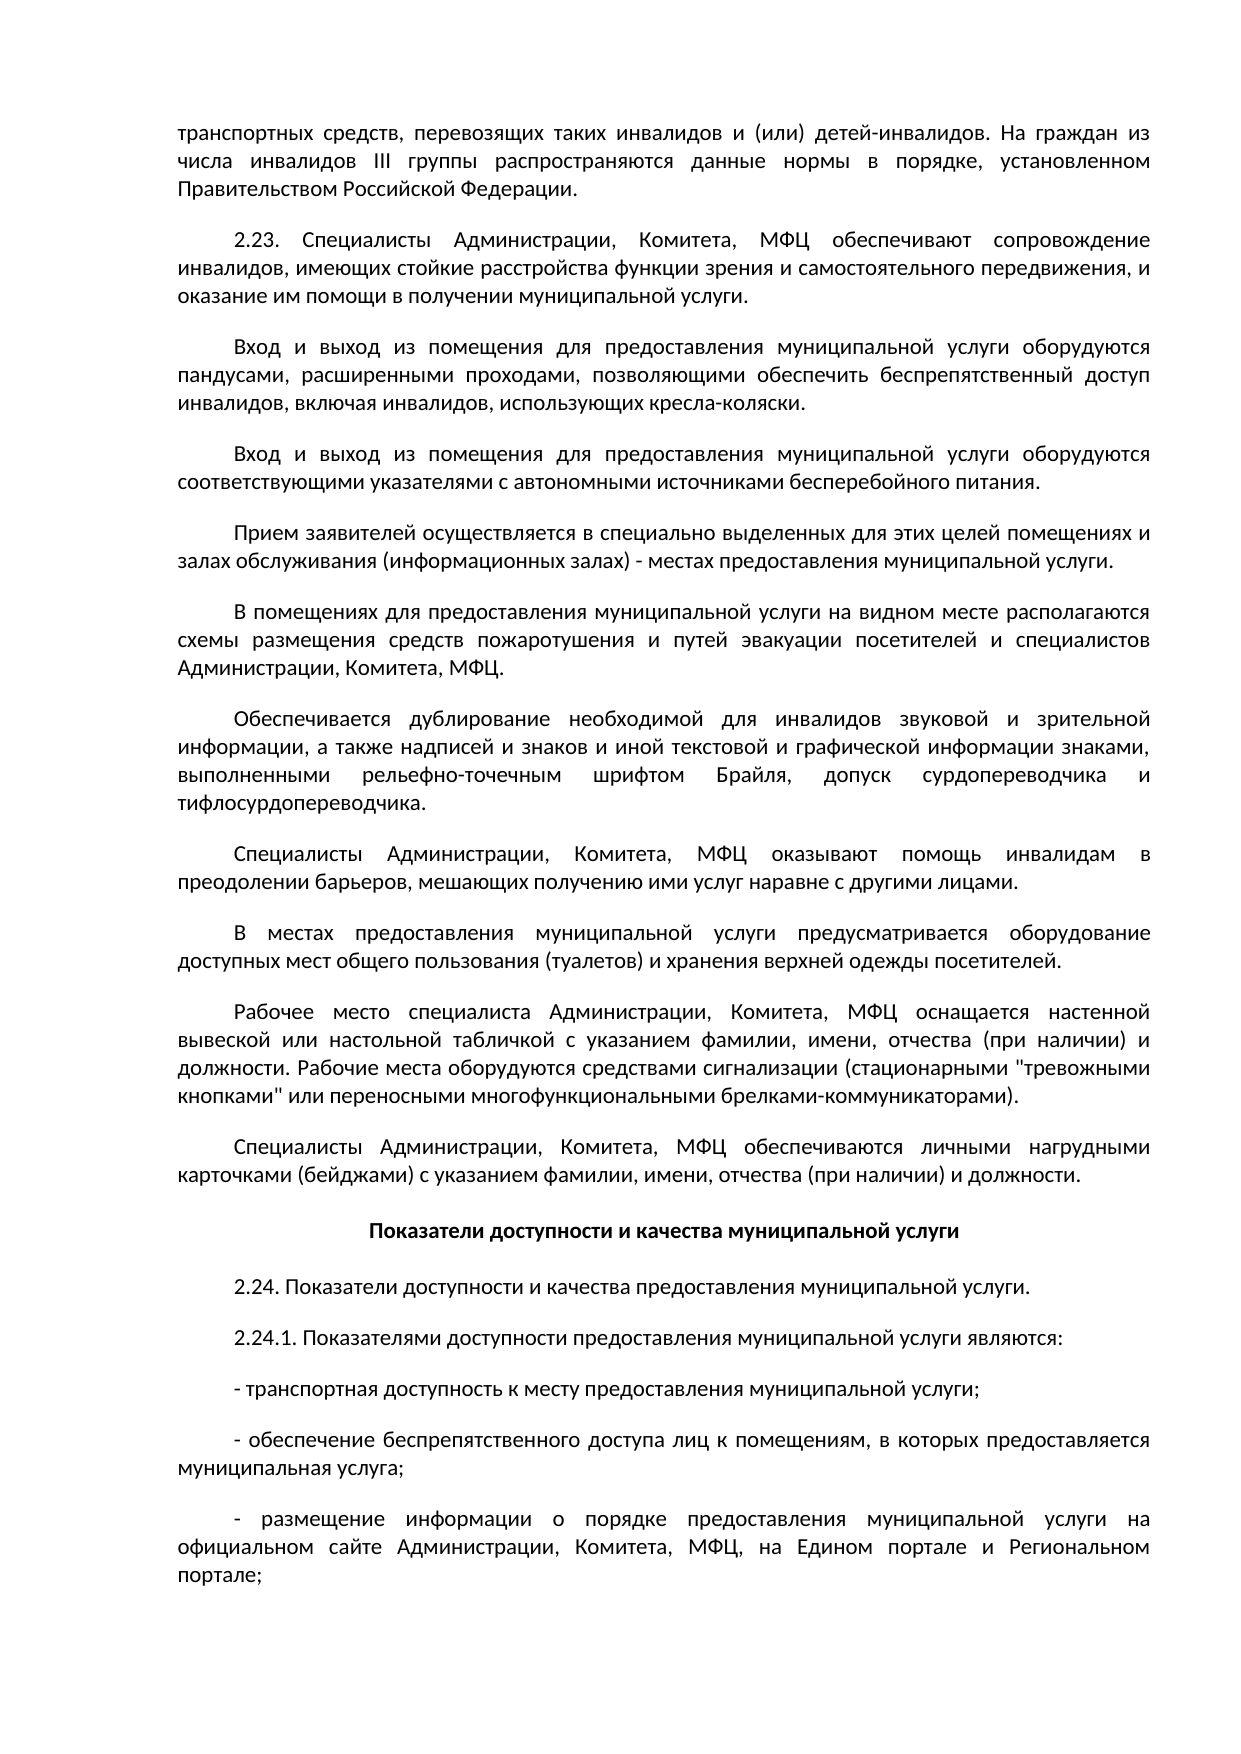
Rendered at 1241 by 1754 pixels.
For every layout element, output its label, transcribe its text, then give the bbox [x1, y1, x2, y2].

text В помещениях для предоставления муниципальной услуги на видном месте располагаются схемы размещения средств пожаротушения и путей эвакуации посетителей и специалистов Администрации, Комитета, МФЦ. [177, 597, 1152, 681]
text 2.23. Специалисты Администрации, Комитета, МФЦ обеспечивают сопровождение инвалидов, имеющих стойкие расстройства функции зрения и самостоятельного передвижения, и оказание им помощи в получении муниципальной услуги. [177, 225, 1152, 309]
text Рабочее место специалиста Администрации, Комитета, МФЦ оснащается настенной вывеской или настольной табличкой с указанием фамилии, имени, отчества (при наличии) и должности. Рабочие места оборудуются средствами сигнализации (стационарными "тревожными кнопками" или переносными многофункциональными брелками-коммуникаторами). [177, 997, 1152, 1109]
text Обеспечивается дублирование необходимой для инвалидов звуковой и зрительной информации, а также надписей и знаков и иной текстовой и графической информации знаками, выполненными рельефно-точечным шрифтом Брайля, допуск сурдопереводчика и тифлосурдопереводчика. [177, 704, 1152, 816]
text Прием заявителей осуществляется в специально выделенных для этих целей помещениях и залах обслуживания (информационных залах) - местах предоставления муниципальной услуги. [177, 518, 1152, 574]
text Вход и выход из помещения для предоставления муниципальной услуги оборудуются пандусами, расширенными проходами, позволяющими обеспечить беспрепятственный доступ инвалидов, включая инвалидов, использующих кресла-коляски. [177, 332, 1152, 416]
text 2.24. Показатели доступности и качества предоставления муниципальной услуги. [177, 1272, 1152, 1300]
title Показатели доступности и качества муниципальной услуги [177, 1216, 1152, 1244]
text Специалисты Администрации, Комитета, МФЦ оказывают помощь инвалидам в преодолении барьеров, мешающих получению ими услуг наравне с другими лицами. [177, 839, 1152, 895]
text В местах предоставления муниципальной услуги предусматривается оборудование доступных мест общего пользования (туалетов) и хранения верхней одежды посетителей. [177, 918, 1152, 974]
text Специалисты Администрации, Комитета, МФЦ обеспечиваются личными нагрудными карточками (бейджами) с указанием фамилии, имени, отчества (при наличии) и должности. [177, 1132, 1152, 1188]
text 2.24.1. Показателями доступности предоставления муниципальной услуги являются: [177, 1323, 1152, 1351]
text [177, 118, 1152, 202]
text Вход и выход из помещения для предоставления муниципальной услуги оборудуются соответствующими указателями с автономными источниками бесперебойного питания. [177, 439, 1152, 495]
text - обеспечение беспрепятственного доступа лиц к помещениям, в которых предоставляется муниципальная услуга; [177, 1425, 1152, 1481]
text - транспортная доступность к месту предоставления муниципальной услуги; [177, 1374, 1152, 1402]
text - размещение информации о порядке предоставления муниципальной услуги на официальном сайте Администрации, Комитета, МФЦ, на Едином портале и Региональном портале; [177, 1504, 1152, 1588]
